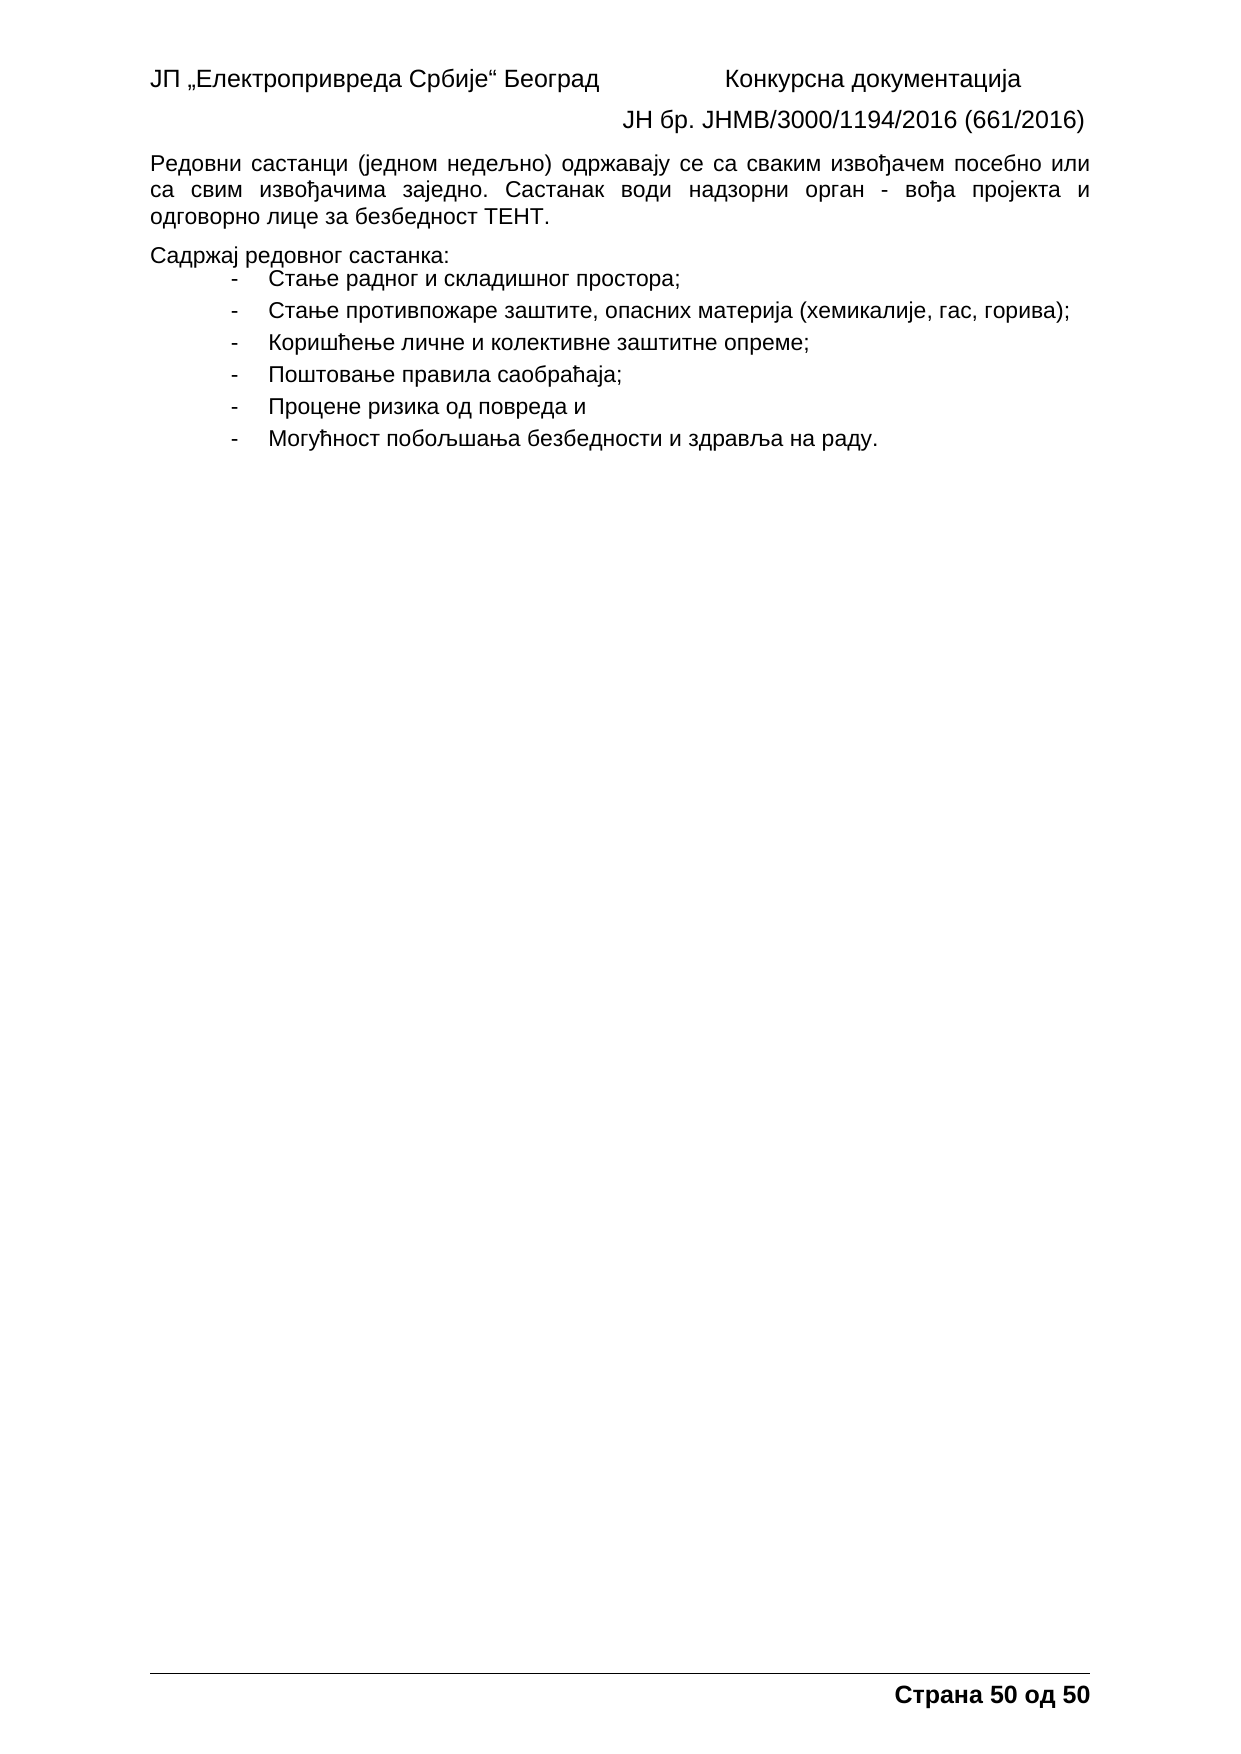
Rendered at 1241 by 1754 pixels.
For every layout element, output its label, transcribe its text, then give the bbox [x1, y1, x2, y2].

list Могућност побољшања безбедности и здравља на раду. [231, 428, 1090, 451]
text Редовни састанци (једном недељно) одржавају се са сваким извођачем посебно или са свим извођачима заједно. Састанак води надзорни орган - вођа пројекта и одговорно лице за безбедност ТЕНТ. [150, 150, 1090, 229]
list Коришћење личне и колективне заштитне опреме; [231, 332, 1090, 356]
list Поштовање правила саобраћаја; [231, 364, 1090, 387]
list Стање радног и складишног простора; [231, 268, 1090, 292]
list Стање противпожаре заштите, опасних материја (хемикалије, гас, горива); [231, 300, 1090, 323]
list Процене ризика од повреда и [231, 396, 1090, 419]
text Садржај редовног састанка: [150, 242, 1090, 268]
